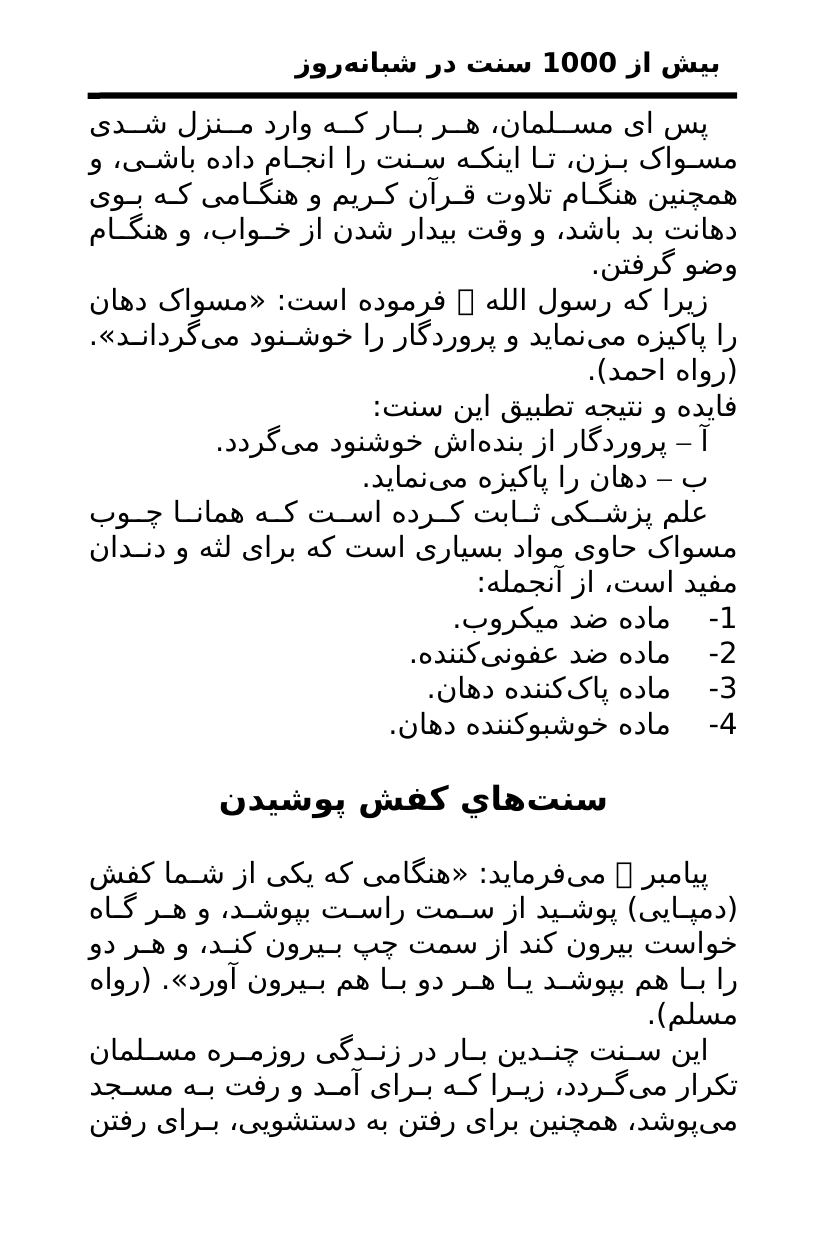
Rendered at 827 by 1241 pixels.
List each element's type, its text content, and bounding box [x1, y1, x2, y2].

text سنت‌هاي کفش پوشيدن [89, 780, 738, 819]
list ماده ضد عفونی‌کننده. [89, 636, 708, 670]
text ب – دهان را پاکیزه می‌نماید. [89, 460, 738, 494]
list ماده ضد میکروب. [89, 601, 708, 635]
list ماده پاک‌کننده دهان. [89, 672, 708, 706]
text علم پزشکی ثابت کرده است که همانا چوب مسواک حاوی مواد بسیاری است که برای لثه و دندان مفید است، از آنجمله: [89, 495, 738, 600]
text آ – پروردگار از بنده‌اش خوشنود می‌گردد. [89, 424, 738, 458]
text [89, 1033, 738, 1137]
text فایده و نتیجه تطبیق این سنت: [89, 389, 738, 423]
text زیرا که رسول الله فرموده است: «مسواک دهان را پاکیزه می‌نماید و پروردگار را خوشنود می‌گرداند». (رواه احمد). [89, 283, 738, 387]
text پیامبر می‌فرماید: «هنگامی که یکی از شما کفش (دمپایی) پوشید از سمت راست بپوشد، و هر گاه خواست بیرون کند از سمت چپ بیرون کند، و هر دو را با هم بپوشد یا هر دو با هم بیرون آورد». (رواه مسلم). [89, 856, 738, 1031]
text پس ای مسلمان، هر بار که وارد منزل شدی مسواک بزن، تا اینکه سنت را انجام داده باشی، و همچنین هنگام تلاوت قرآن کریم و هنگامی که بوی دهانت بد باشد، و وقت بیدار شدن از خواب، و هنگام وضو گرفتن. [89, 106, 738, 282]
list ماده خوشبوکننده دهان. [89, 707, 708, 741]
